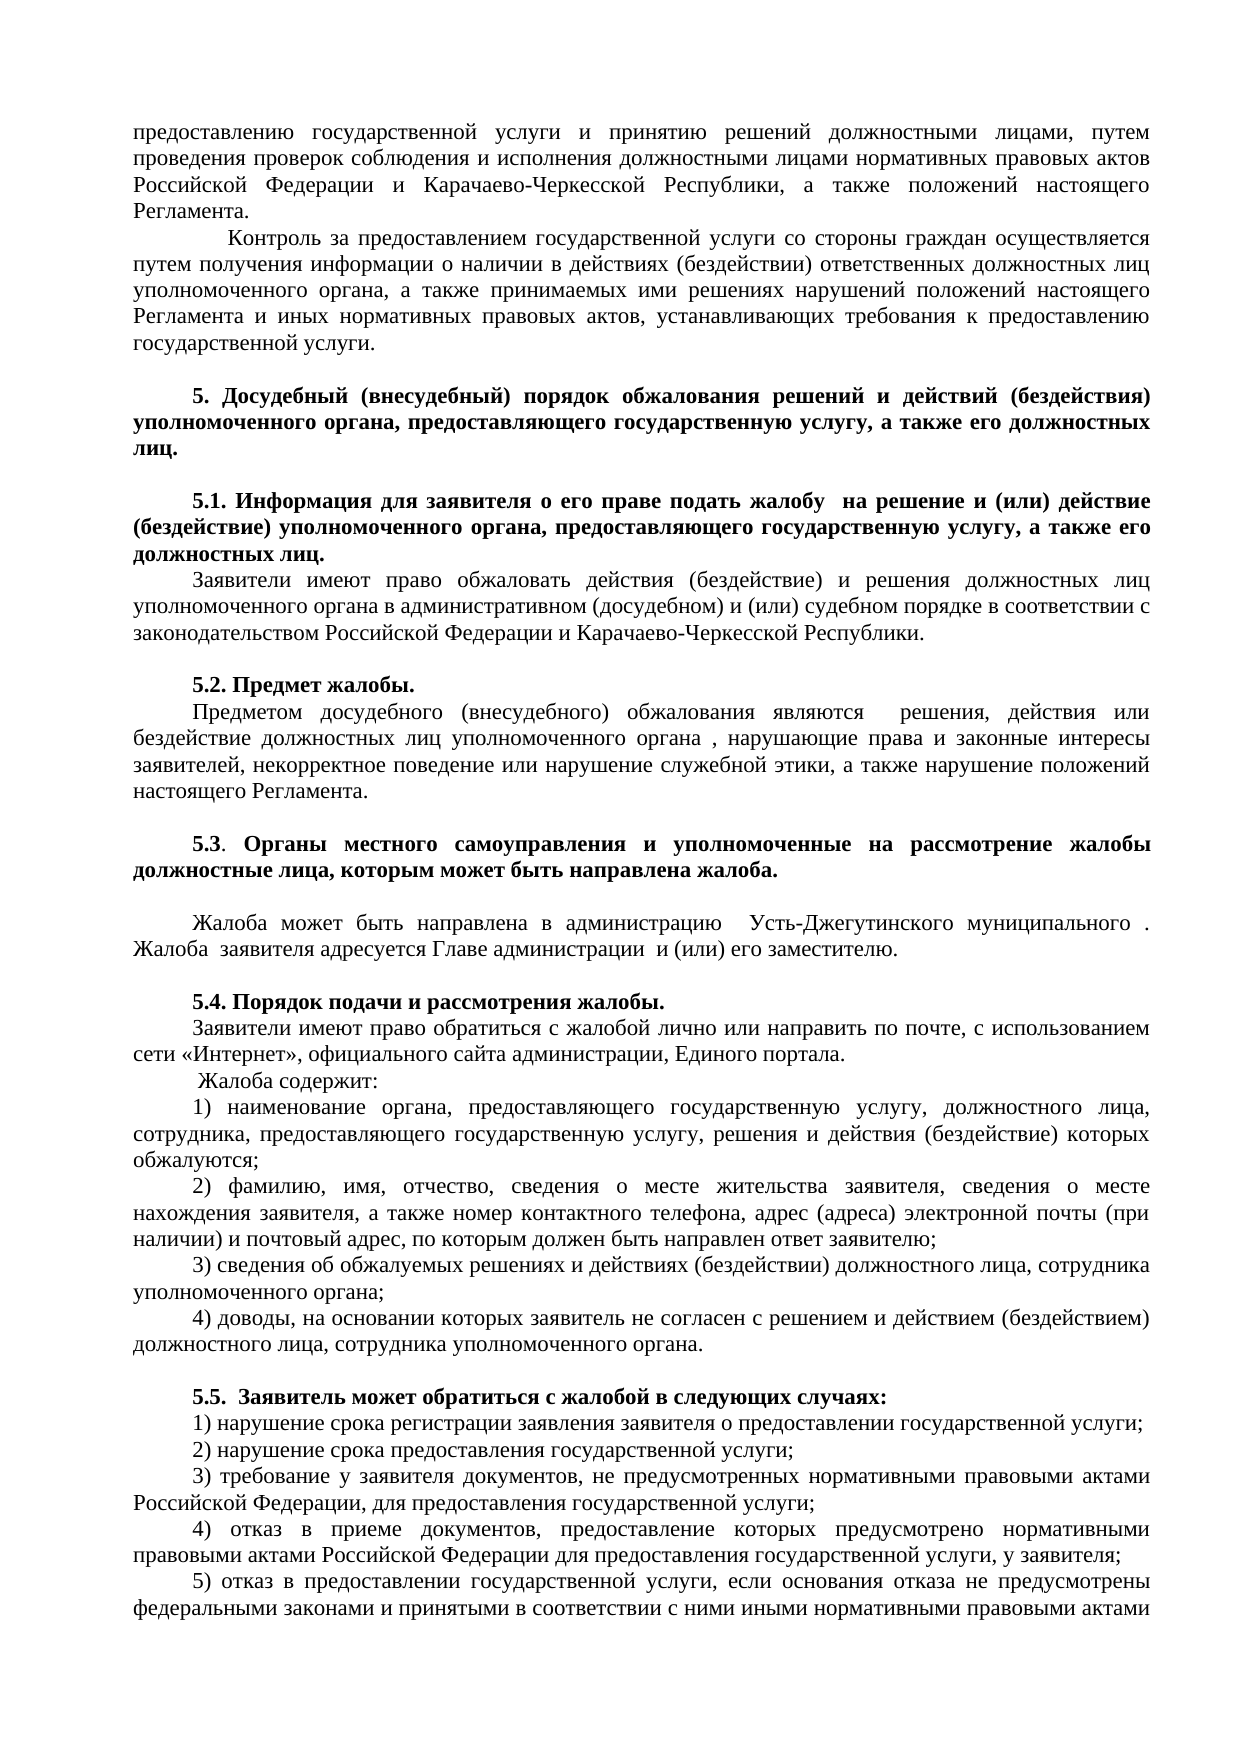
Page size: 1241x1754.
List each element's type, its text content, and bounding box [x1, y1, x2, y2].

text 5. Досудебный (внесудебный) порядок обжалования решений и действий (бездействия) уполномоченного органа, предоставляющего государственную услугу, а также его должностных лиц. [133, 382, 1152, 461]
text 1) наименование органа, предоставляющего государственную услугу, должностного лица, сотрудника, предоставляющего государственную услугу, решения и действия (бездействие) которых обжалуются; [133, 1093, 1152, 1172]
text Заявители имеют право обратиться с жалобой лично или направить по почте, с использованием сети «Интернет», официального сайта администрации, Единого портала. [133, 1014, 1152, 1067]
text 5.2. Предмет жалобы. [133, 672, 1152, 698]
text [133, 118, 1152, 223]
text Жалоба может быть направлена в администрацию Усть-Джегутинского муниципального . Жалоба заявителя адресуется Главе администрации и (или) его заместителю. [133, 909, 1152, 961]
text 4) отказ в приеме документов, предоставление которых предусмотрено нормативными правовыми актами Российской Федерации для предоставления государственной услуги, у заявителя; [133, 1515, 1152, 1568]
text 5.4. Порядок подачи и рассмотрения жалобы. [133, 988, 1152, 1014]
text 2) фамилию, имя, отчество, сведения о месте жительства заявителя, сведения о месте нахождения заявителя, а также номер контактного телефона, адрес (адреса) электронной почты (при наличии) и почтовый адрес, по которым должен быть направлен ответ заявителю; [133, 1172, 1152, 1251]
text 1) нарушение срока регистрации заявления заявителя о предоставлении государственной услуги; [133, 1409, 1152, 1436]
text 5.3. Органы местного самоуправления и уполномоченные на рассмотрение жалобы должностные лица, которым может быть направлена жалоба. [133, 830, 1152, 882]
text Предметом досудебного (внесудебного) обжалования являются решения, действия или бездействие должностных лиц уполномоченного органа , нарушающие права и законные интересы заявителей, некорректное поведение или нарушение служебной этики, а также нарушение положений настоящего Регламента. [133, 698, 1152, 803]
text 4) доводы, на основании которых заявитель не согласен с решением и действием (бездействием) должностного лица, сотрудника уполномоченного органа. [133, 1304, 1152, 1357]
text 3) сведения об обжалуемых решениях и действиях (бездействии) должностного лица, сотрудника уполномоченного органа; [133, 1251, 1152, 1304]
text Заявители имеют право обжаловать действия (бездействие) и решения должностных лиц уполномоченного органа в административном (досудебном) и (или) судебном порядке в соответствии с законодательством Российской Федерации и Карачаево-Черкесской Республики. [133, 566, 1152, 645]
text 5.1. Информация для заявителя о его праве подать жалобу на решение и (или) действие (бездействие) уполномоченного органа, предоставляющего государственную услугу, а также его должностных лиц. [133, 487, 1152, 566]
text Контроль за предоставлением государственной услуги со стороны граждан осуществляется путем получения информации о наличии в действиях (бездействии) ответственных должностных лиц уполномоченного органа, а также принимаемых ими решениях нарушений положений настоящего Регламента и иных нормативных правовых актов, устанавливающих требования к предоставлению государственной услуги. [133, 223, 1152, 355]
text 5.5. Заявитель может обратиться с жалобой в следующих случаях: [133, 1383, 1152, 1409]
text 3) требование у заявителя документов, не предусмотренных нормативными правовыми актами Российской Федерации, для предоставления государственной услуги; [133, 1462, 1152, 1515]
text 2) нарушение срока предоставления государственной услуги; [133, 1436, 1152, 1462]
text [133, 1568, 1152, 1620]
text Жалоба содержит: [133, 1067, 1152, 1093]
